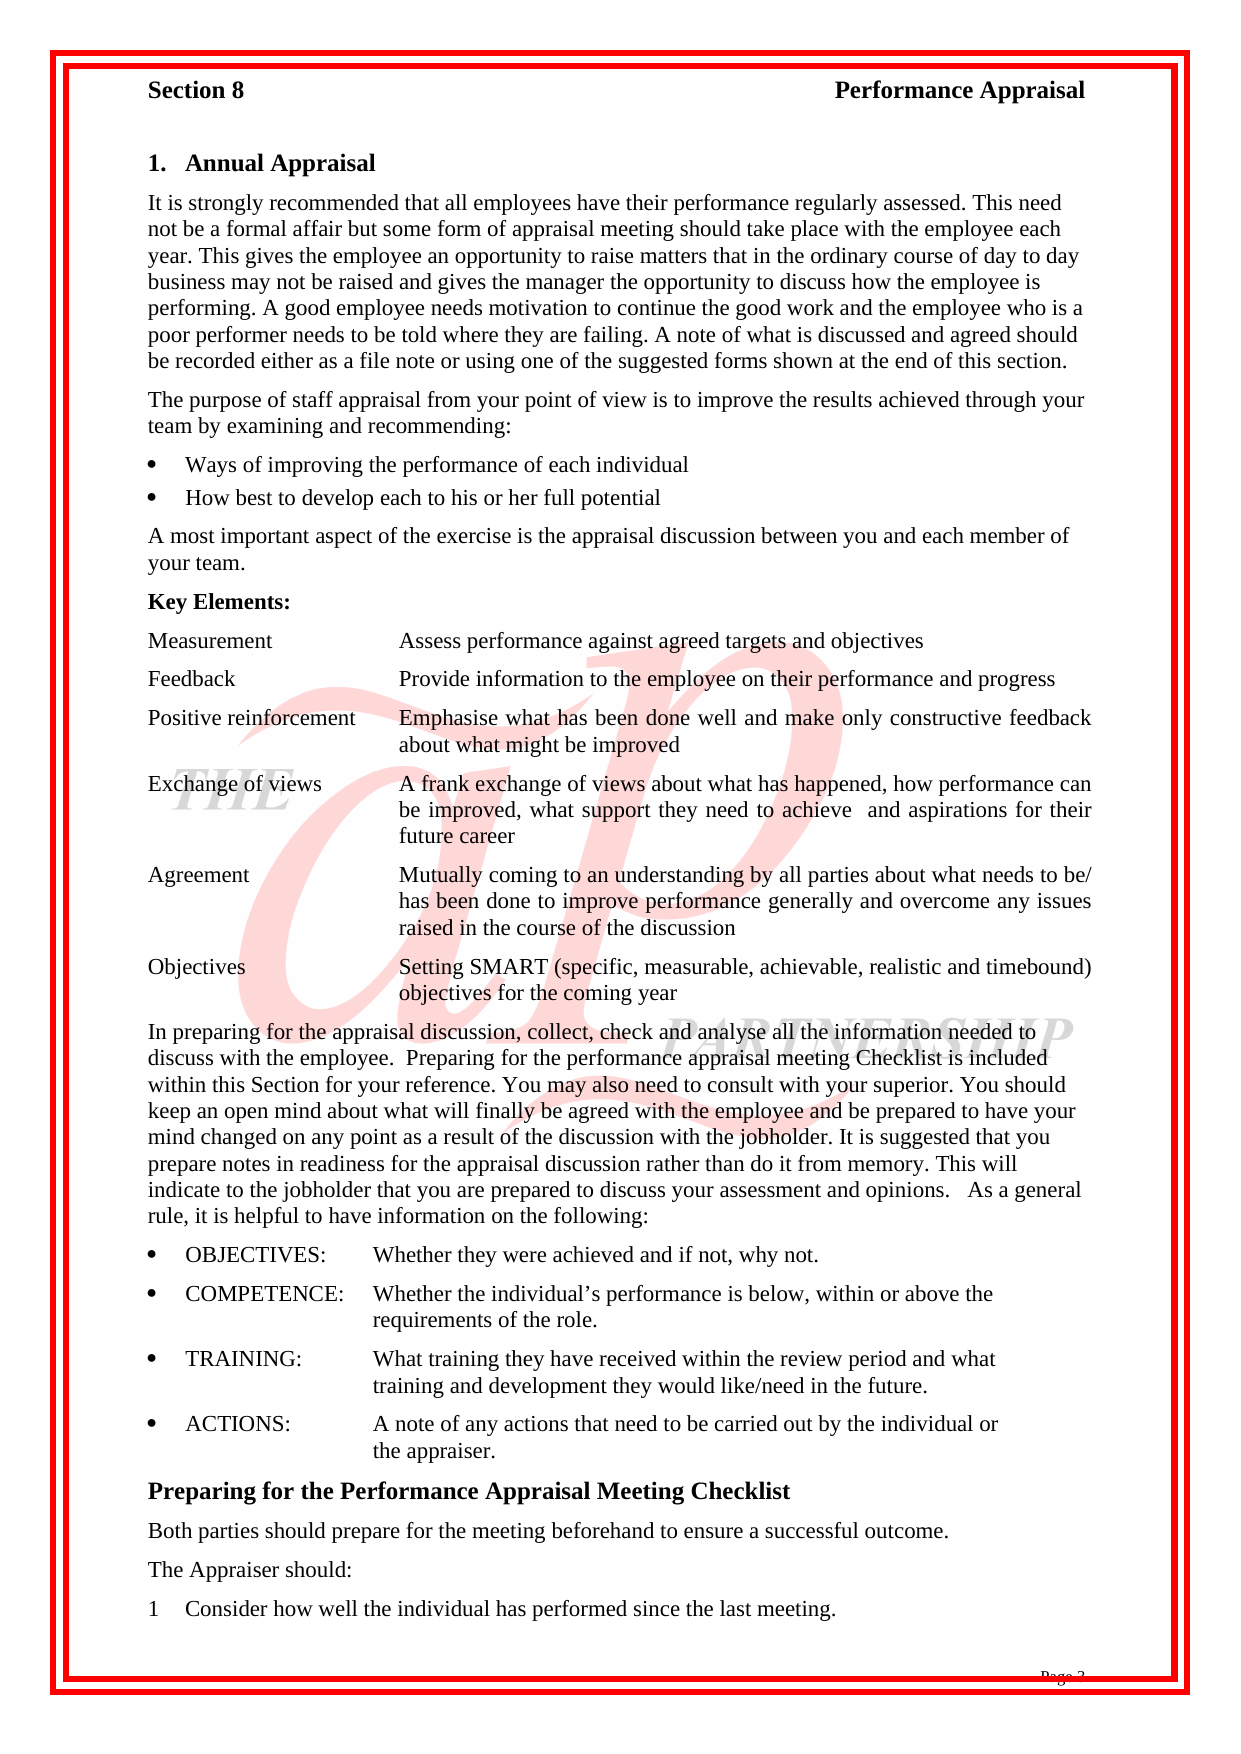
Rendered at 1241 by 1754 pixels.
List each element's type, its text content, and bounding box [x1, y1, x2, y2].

text Both parties should prepare for the meeting beforehand to ensure a successful outcome. [148, 1517, 1093, 1543]
list COMPETENCE: Whether the individual’s performance is below, within or above the requirements of the role. [148, 1280, 1093, 1333]
text Agreement Mutually coming to an understanding by all parties about what needs to be/ has been done to improve performance generally and overcome any issues raised in the course of the discussion [148, 861, 1093, 940]
subtitle Annual Appraisal [148, 148, 1093, 176]
text Objectives Setting SMART (specific, measurable, achievable, realistic and timebound) objectives for the coming year [148, 953, 1093, 1005]
text Feedback Provide information to the employee on their performance and progress [148, 666, 1093, 692]
list ACTIONS: A note of any actions that need to be carried out by the individual or the appraiser. [148, 1411, 1093, 1463]
text A most important aspect of the exercise is the appraisal discussion between you and each member of your team. [148, 523, 1093, 575]
text In preparing for the appraisal discussion, collect, check and analyse all the information needed to discuss with the employee. Preparing for the performance appraisal meeting Checklist is included within this Section for your reference. You may also need to consult with your superior. You should keep an open mind about what will finally be agreed with the employee and be prepared to have your mind changed on any point as a result of the discussion with the jobholder. It is suggested that you prepare notes in readiness for the appraisal discussion rather than do it from memory. This will indicate to the jobholder that you are prepared to discuss your assessment and opinions. As a general rule, it is helpful to have information on the following: [148, 1018, 1093, 1229]
text Measurement Assess performance against agreed targets and objectives [148, 627, 1093, 653]
list OBJECTIVES: Whether they were achieved and if not, why not. [148, 1241, 1093, 1268]
list TRAINING: What training they have received within the review period and what training and development they would like/need in the future. [148, 1345, 1093, 1398]
list Ways of improving the performance of each individual [148, 451, 1093, 477]
text Exchange of views A frank exchange of views about what has happened, how performance can be improved, what support they need to achieve and aspirations for their future career [148, 769, 1093, 849]
list Consider how well the individual has performed since the last meeting. [148, 1595, 1093, 1621]
list How best to develop each to his or her full potential [148, 484, 1093, 510]
text The purpose of staff appraisal from your point of view is to improve the results achieved through your team by examining and recommending: [148, 386, 1093, 439]
text It is strongly recommended that all employees have their performance regularly assessed. This need not be a formal affair but some form of appraisal meeting should take place with the employee each year. This gives the employee an opportunity to raise matters that in the ordinary course of day to day business may not be raised and gives the manager the opportunity to discuss how the employee is performing. A good employee needs motivation to continue the good work and the employee who is a poor performer needs to be told where they are failing. A note of what is discussed and agreed should be recorded either as a file note or using one of the suggested forms shown at the end of this section. [148, 189, 1093, 373]
text Positive reinforcement Emphasise what has been done well and make only constructive feedback about what might be improved [148, 704, 1093, 757]
text Key Elements: [148, 588, 1093, 614]
text The Appraiser should: [148, 1556, 1093, 1582]
text Preparing for the Performance Appraisal Meeting Checklist [148, 1476, 1093, 1504]
